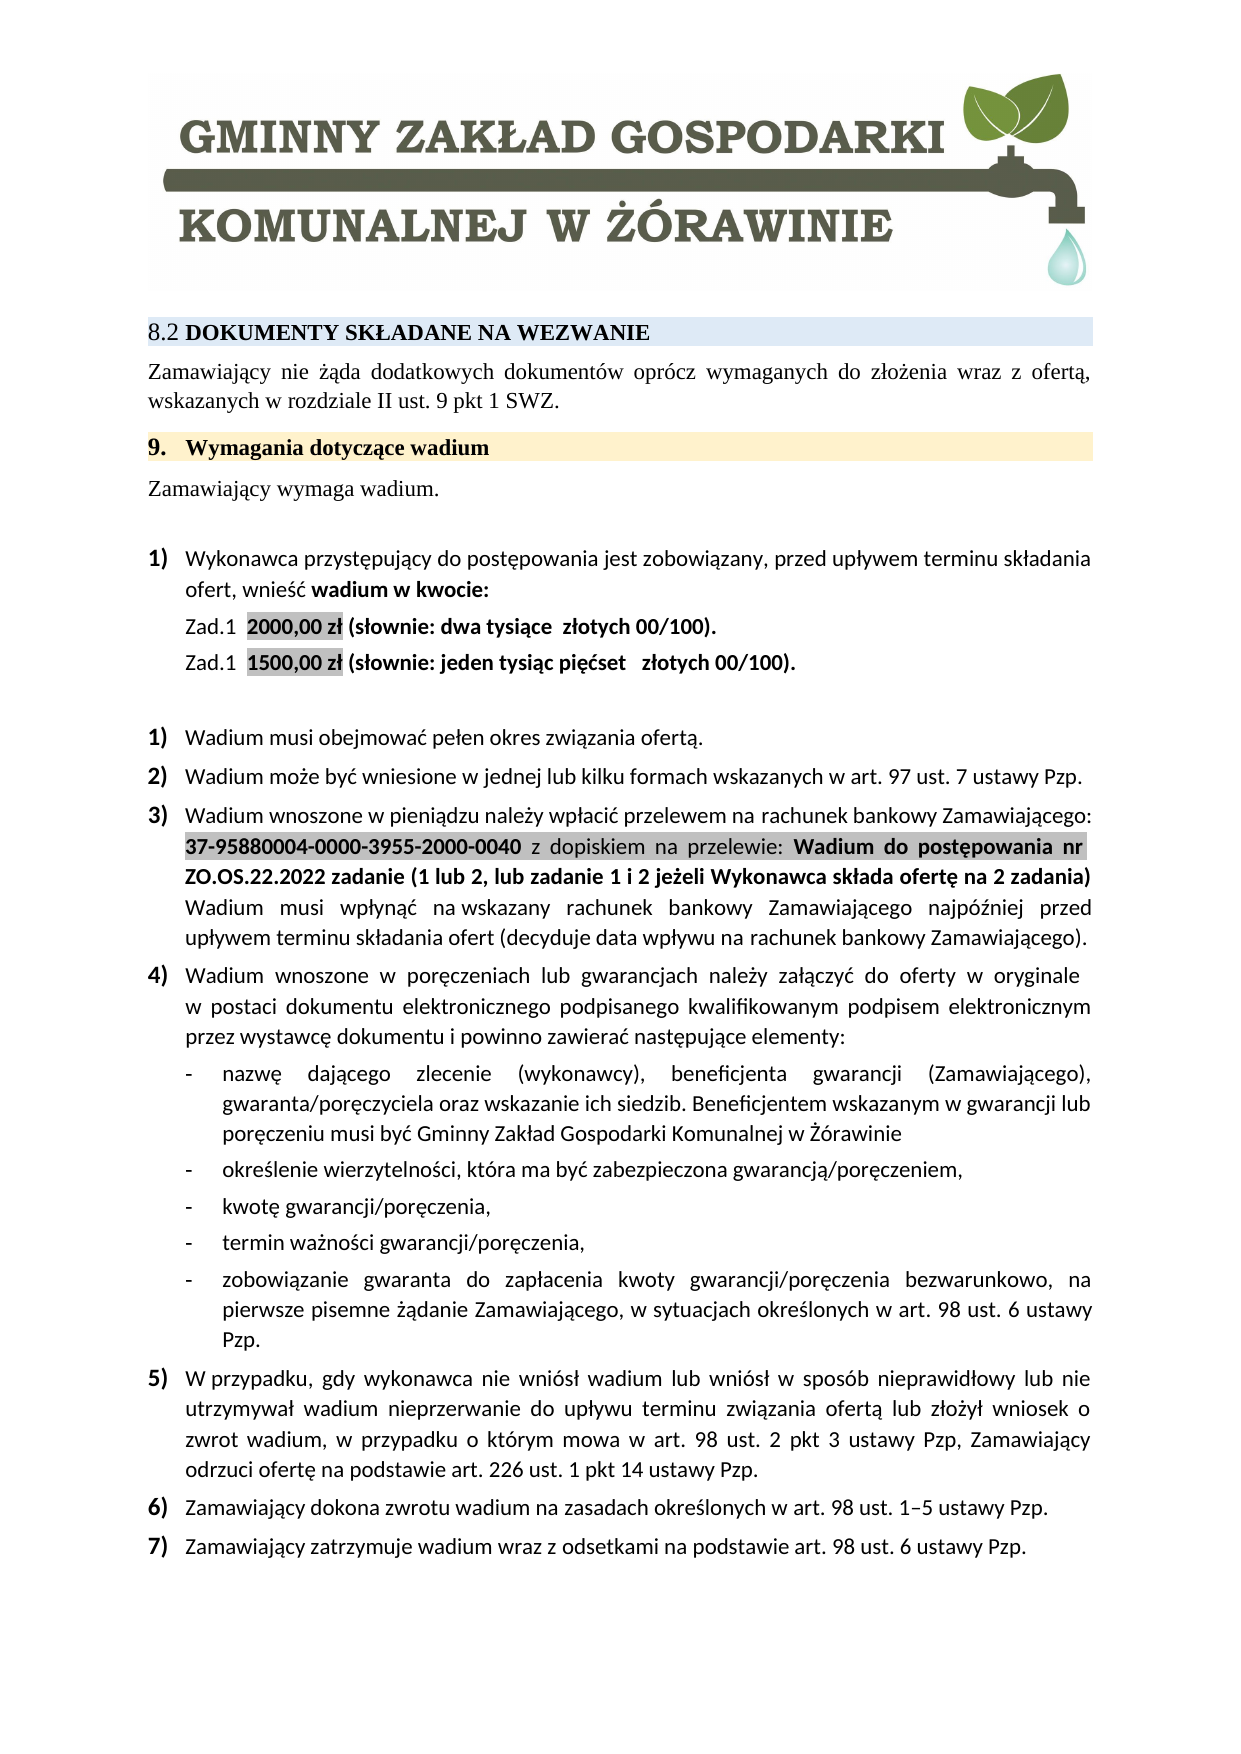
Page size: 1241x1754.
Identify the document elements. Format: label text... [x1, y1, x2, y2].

list Wymagania dotyczące wadium [148, 432, 1093, 461]
list nazwę dającego zlecenie (wykonawcy), beneficjenta gwarancji (Zamawiającego), gwaranta/poręczyciela oraz wskazanie ich siedzib. Beneficjentem wskazanym w gwarancji lub poręczeniu musi być Gminny Zakład Gospodarki Komunalnej w Żórawinie [185, 1059, 1093, 1147]
list DOKUMENTY SKŁADANE NA WEZWANIE [148, 317, 1093, 346]
picture [147, 73, 1093, 291]
text Zamawiający wymaga wadium. [148, 475, 1093, 501]
list określenie wierzytelności, która ma być zabezpieczona gwarancją/poręczeniem, [185, 1156, 1093, 1183]
text Zad.1 1500,00 zł (słownie: jeden tysiąc pięćset złotych 00/100). [343, 648, 1093, 676]
list zobowiązanie gwaranta do zapłacenia kwoty gwarancji/poręczenia bezwarunkowo, na pierwsze pisemne żądanie Zamawiającego, w sytuacjach określonych w art. 98 ust. 6 ustawy Pzp. [185, 1265, 1093, 1353]
list termin ważności gwarancji/poręczenia, [185, 1228, 1093, 1256]
list kwotę gwarancji/poręczenia, [185, 1192, 1093, 1220]
list Wadium wnoszone w poręczeniach lub gwarancjach należy załączyć do oferty w oryginale w postaci dokumentu elektronicznego podpisanego kwalifikowanym podpisem elektronicznym przez wystawcę dokumentu i powinno zawierać następujące elementy: [148, 959, 1093, 1050]
list Zamawiający zatrzymuje wadium wraz z odsetkami na podstawie art. 98 ust. 6 ustawy Pzp. [148, 1531, 1093, 1561]
list Wykonawca przystępujący do postępowania jest zobowiązany, przed upływem terminu składania ofert, wnieść wadium w kwocie: [148, 543, 1093, 603]
list Zamawiający dokona zwrotu wadium na zasadach określonych w art. 98 ust. 1–5 ustawy Pzp. [148, 1491, 1093, 1522]
list Wadium wnoszone w pieniądzu należy wpłacić przelewem na rachunek bankowy Zamawiającego: 37-95880004-0000-3955-2000-0040 z dopiskiem na przelewie: Wadium do postępowania nr ZO.OS.22.2022 zadanie (1 lub 2, lub zadanie 1 i 2 jeżeli Wykonawca składa ofertę na 2 zadania) Wadium musi wpłynąć na wskazany rachunek bankowy Zamawiającego najpóźniej przed upływem terminu składania ofert (decyduje data wpływu na rachunek bankowy Zamawiającego). [148, 799, 1093, 951]
text Zad.1 2000,00 zł (słownie: dwa tysiące złotych 00/100). [343, 612, 1093, 640]
list Wadium może być wniesione w jednej lub kilku formach wskazanych w art. 97 ust. 7 ustawy Pzp. [147, 760, 1093, 791]
list Wadium musi obejmować pełen okres związania ofertą. [147, 721, 1093, 752]
list W przypadku, gdy wykonawca nie wniósł wadium lub wniósł w sposób nieprawidłowy lub nie utrzymywał wadium nieprzerwanie do upływu terminu związania ofertą lub złożył wniosek o zwrot wadium, w przypadku o którym mowa w art. 98 ust. 2 pkt 3 ustawy Pzp, Zamawiający odrzuci ofertę na podstawie art. 226 ust. 1 pkt 14 ustawy Pzp. [148, 1362, 1093, 1483]
text Zamawiający nie żąda dodatkowych dokumentów oprócz wymaganych do złożenia wraz z ofertą, wskazanych w rozdziale II ust. 9 pkt 1 SWZ. [148, 358, 1093, 413]
